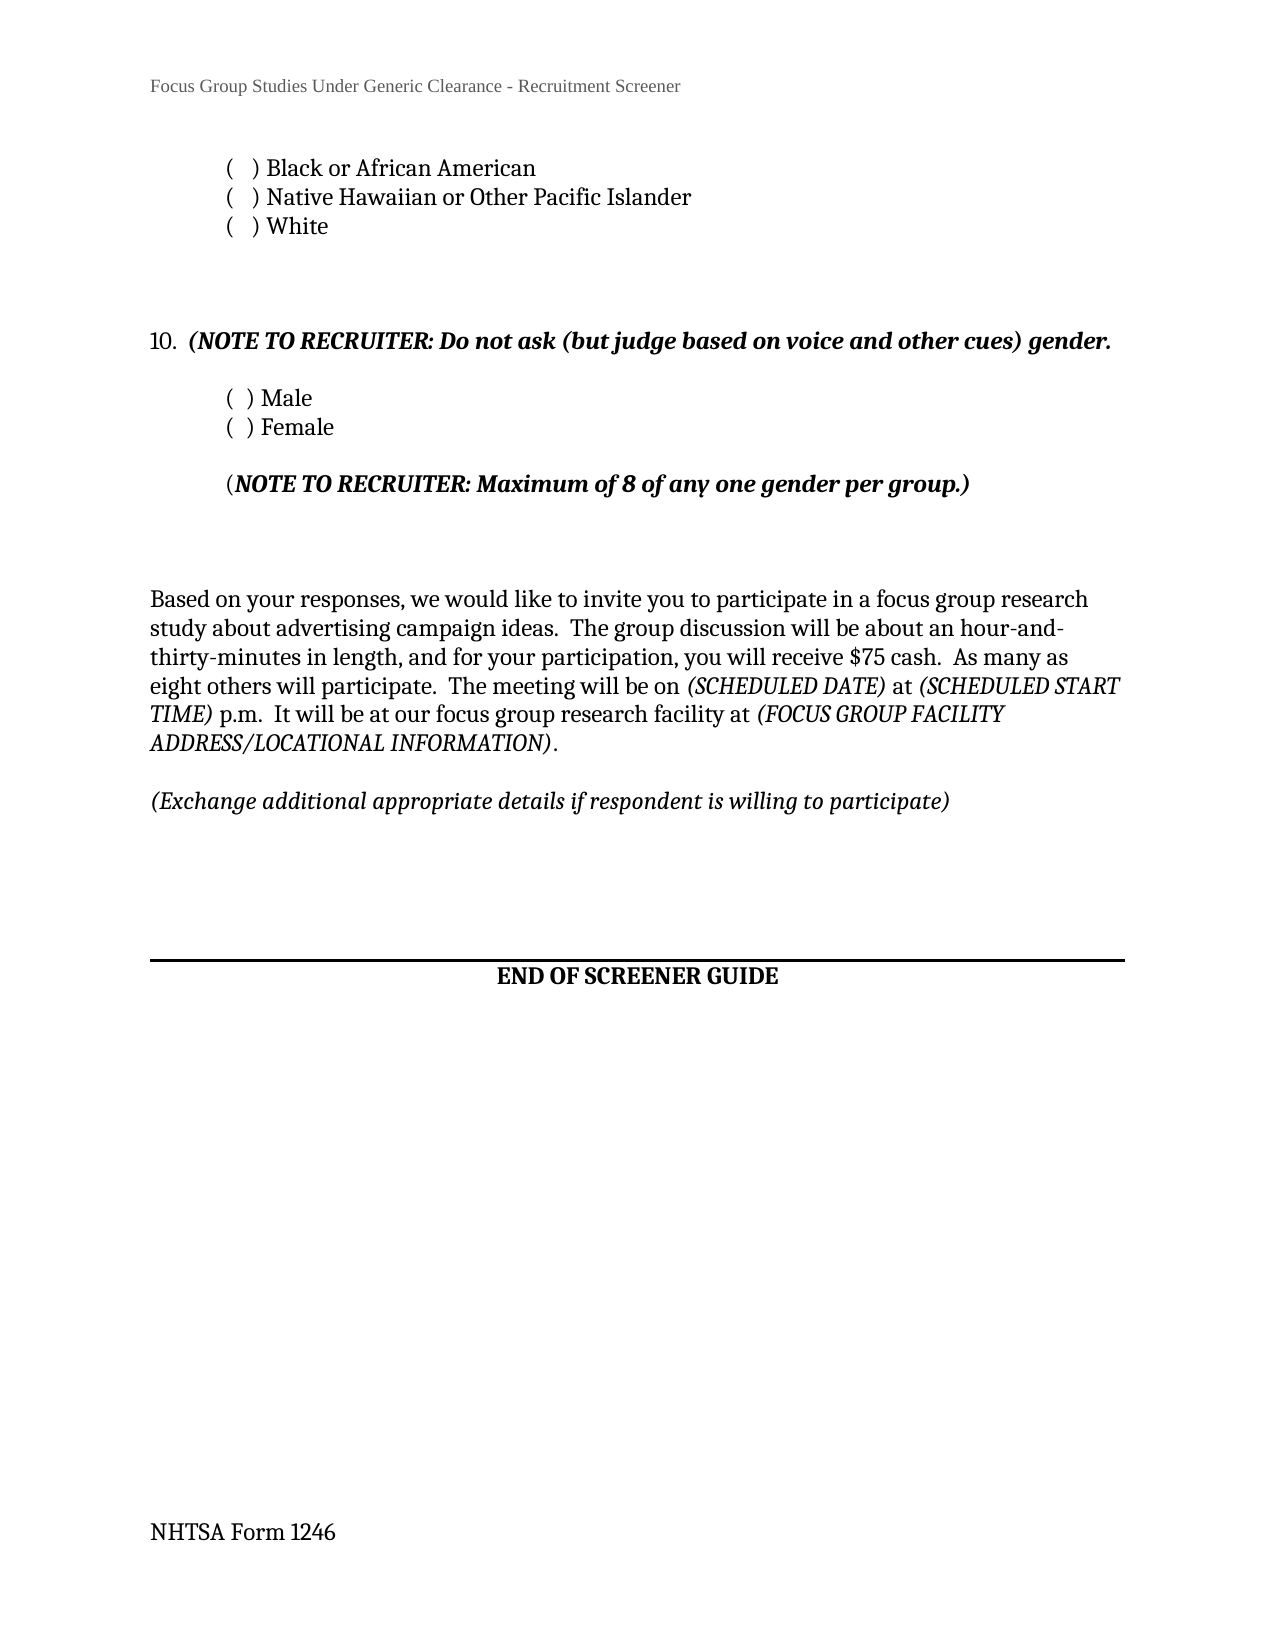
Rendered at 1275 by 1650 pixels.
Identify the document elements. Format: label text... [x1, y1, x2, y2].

text ( ) White [150, 212, 1125, 240]
list (NOTE TO RECRUITER: Do not ask (but judge based on voice and other cues) gender. [150, 327, 1125, 355]
text ( ) Native Hawaiian or Other Pacific Islander [150, 183, 1125, 212]
text (NOTE TO RECRUITER: Maximum of 8 of any one gender per group.) [150, 470, 1125, 499]
text Based on your responses, we would like to invite you to participate in a focus group research study about advertising campaign ideas. The group discussion will be about an hour-and-thirty-minutes in length, and for your participation, you will receive $75 cash. As many as eight others will participate. The meeting will be on (SCHEDULED DATE) at (SCHEDULED START TIME) p.m. It will be at our focus group research facility at (FOCUS GROUP FACILITY ADDRESS/LOCATIONAL INFORMATION). [150, 585, 1125, 758]
text ( ) Black or African American [150, 154, 1125, 183]
text END OF SCREENER GUIDE [150, 962, 1125, 991]
text ( ) Male [225, 384, 1125, 413]
text ( ) Female [225, 413, 1125, 442]
text (Exchange additional appropriate details if respondent is willing to participate) [150, 787, 1125, 815]
